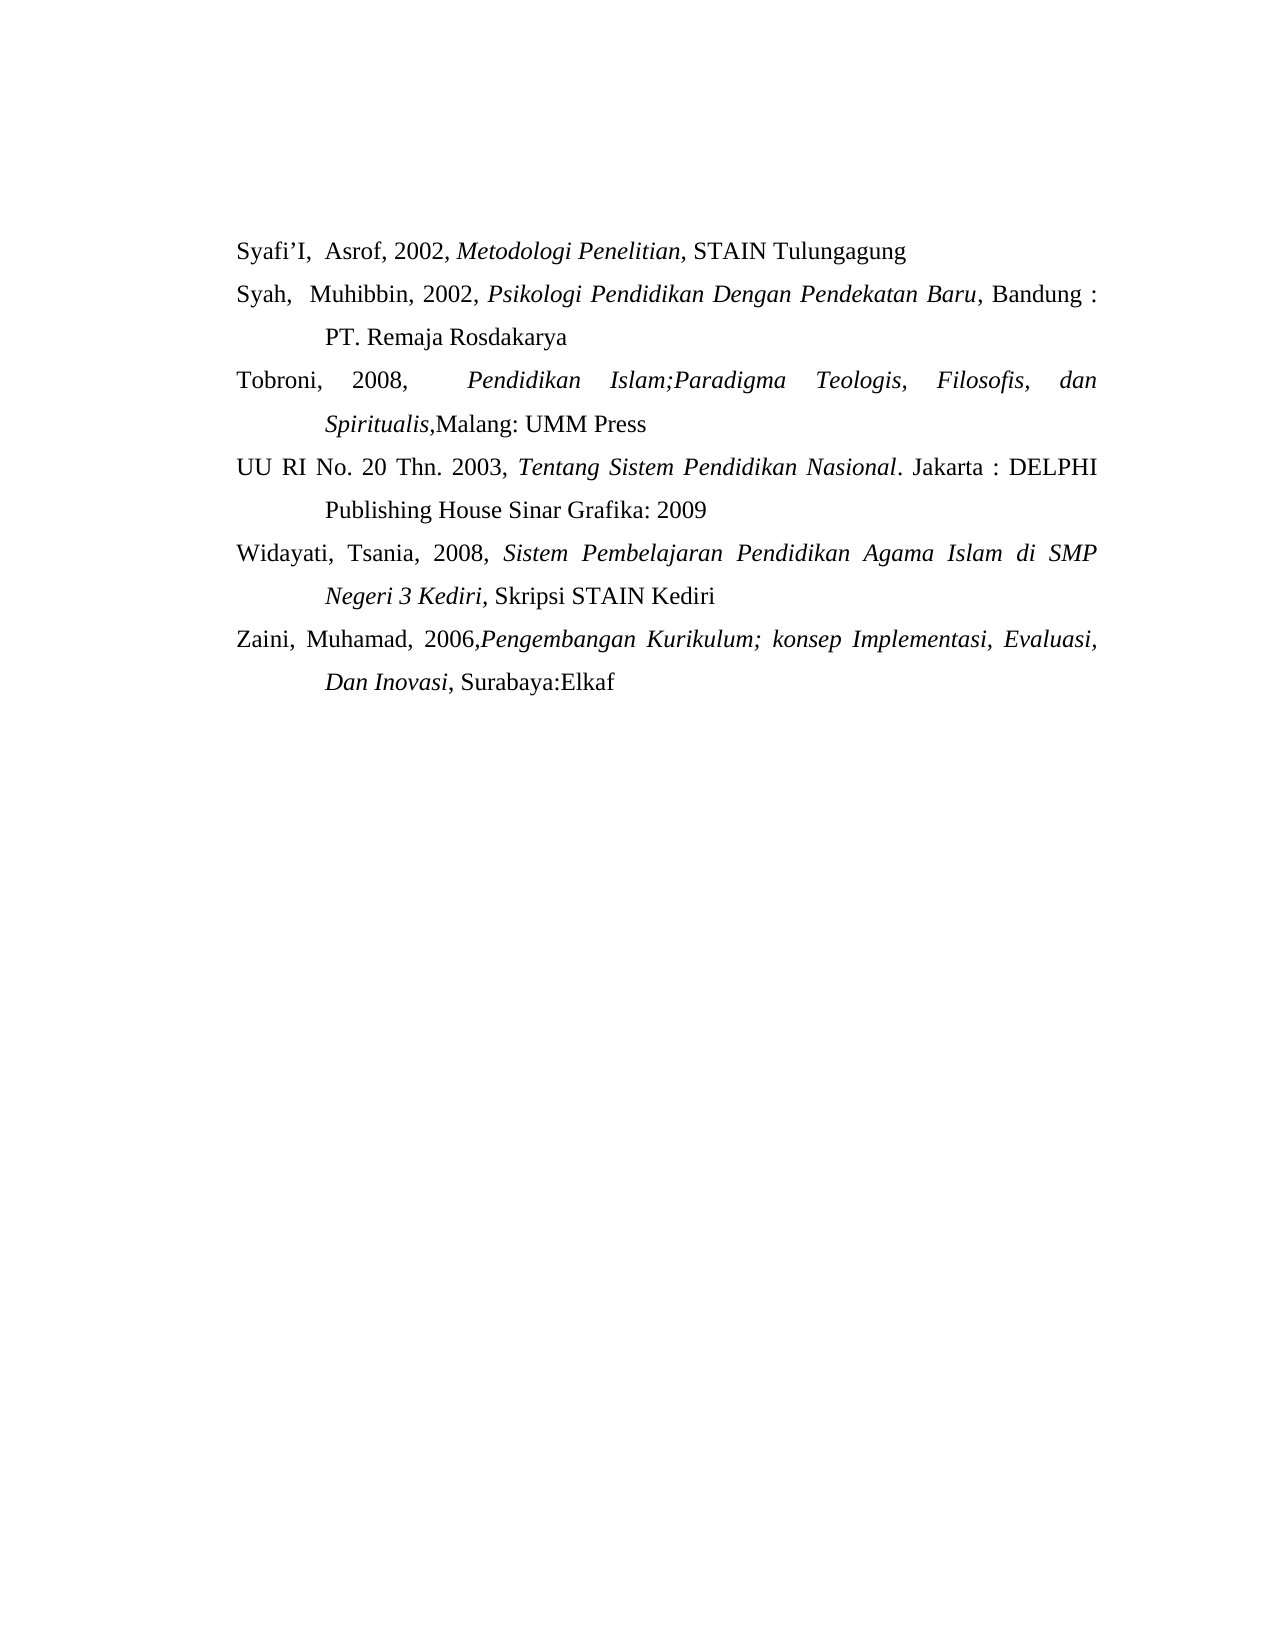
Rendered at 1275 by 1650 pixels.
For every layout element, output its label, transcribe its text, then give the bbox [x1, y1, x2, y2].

text Syafi’I, Asrof, 2002, Metodologi Penelitian, STAIN Tulungagung [236, 236, 1098, 265]
text Widayati, Tsania, 2008, Sistem Pembelajaran Pendidikan Agama Islam di SMP Negeri 3 Kediri, Skripsi STAIN Kediri [236, 538, 1098, 610]
text Syah, Muhibbin, 2002, Psikologi Pendidikan Dengan Pendekatan Baru, Bandung : PT. Remaja Rosdakarya [236, 279, 1098, 351]
text Tobroni, 2008, Pendidikan Islam;Paradigma Teologis, Filosofis, dan Spiritualis,Malang: UMM Press [236, 366, 1098, 437]
text Zaini, Muhamad, 2006,Pengembangan Kurikulum; konsep Implementasi, Evaluasi, Dan Inovasi, Surabaya:Elkaf [236, 624, 1098, 696]
text UU RI No. 20 Thn. 2003, Tentang Sistem Pendidikan Nasional. Jakarta : DELPHI Publishing House Sinar Grafika: 2009 [236, 452, 1098, 524]
